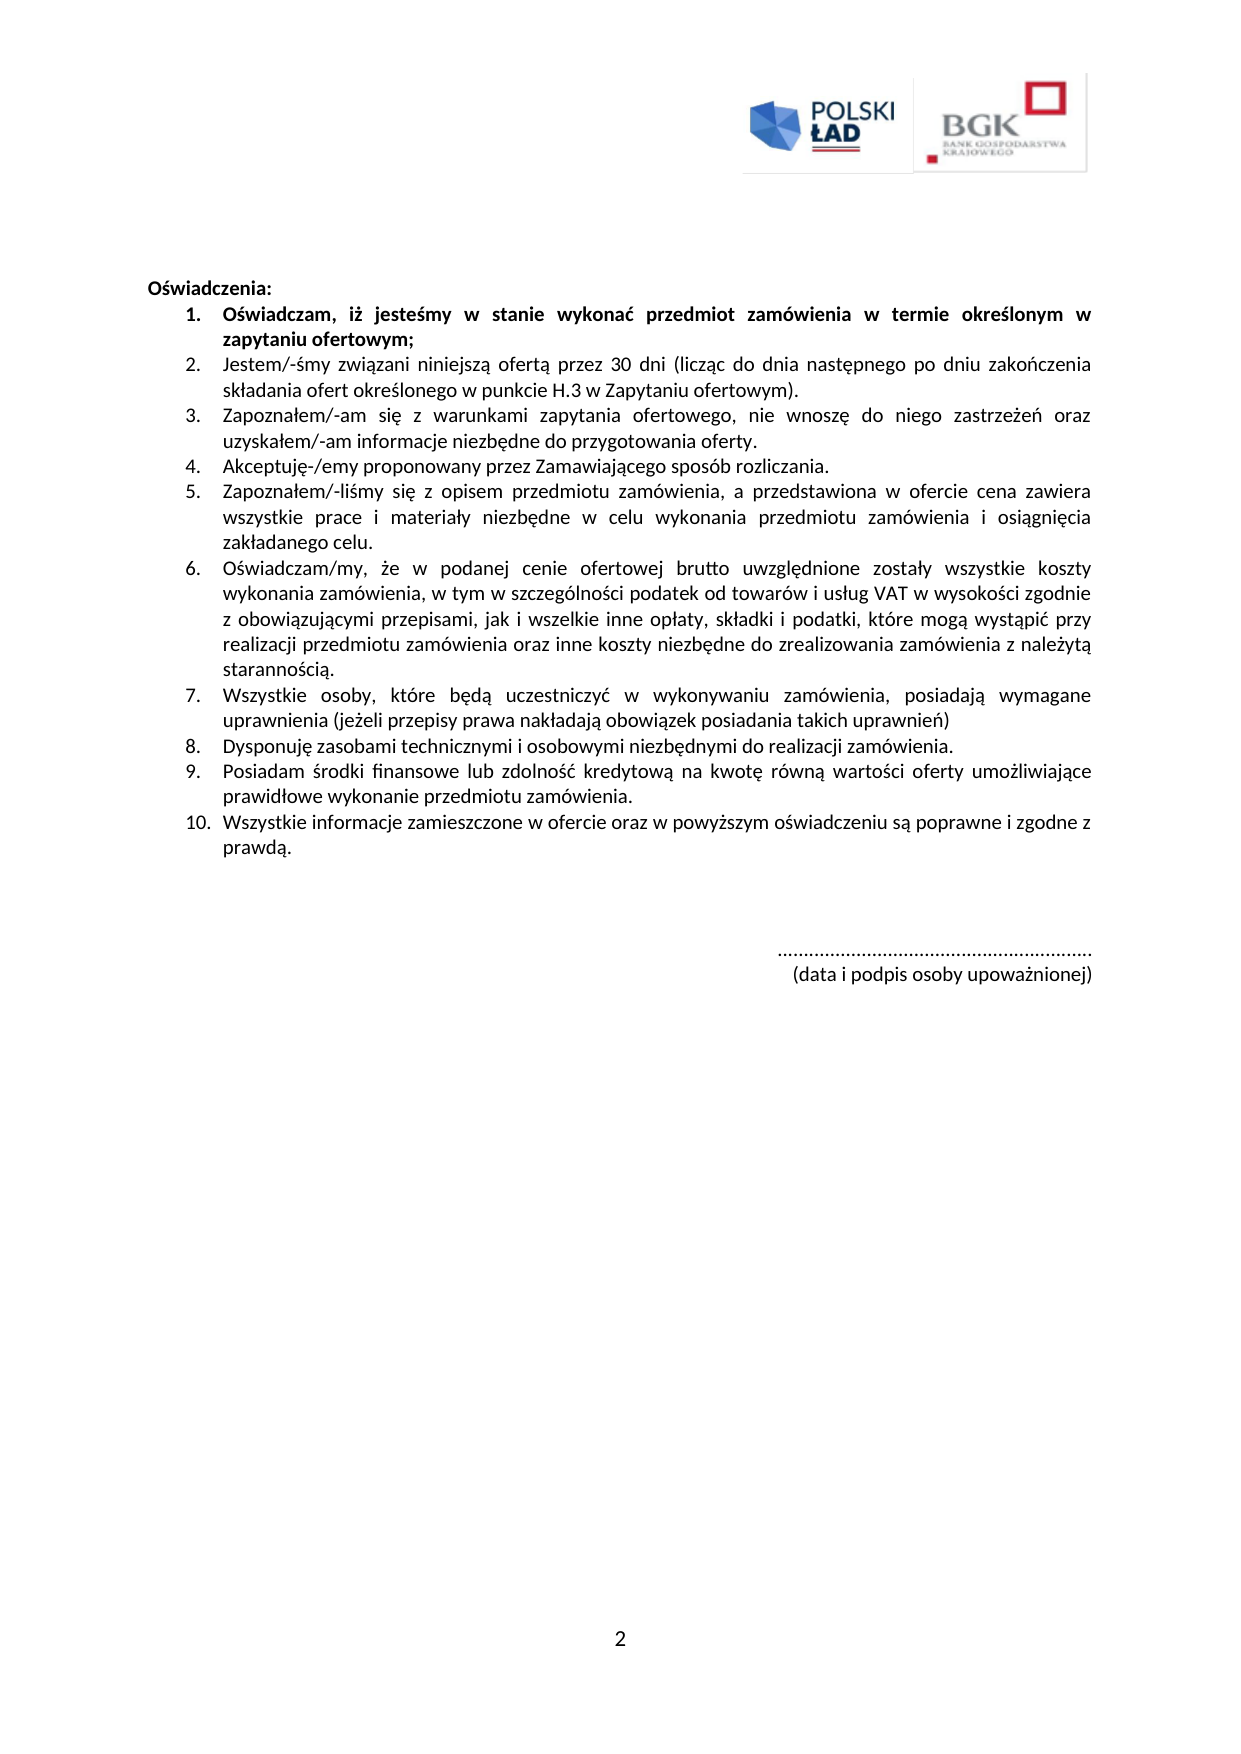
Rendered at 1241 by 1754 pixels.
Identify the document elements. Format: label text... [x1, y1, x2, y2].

list Zapoznałem/-am się z warunkami zapytania ofertowego, nie wnoszę do niego zastrzeżeń oraz uzyskałem/-am informacje niezbędne do przygotowania oferty. [185, 402, 1093, 453]
list Akceptuję-/emy proponowany przez Zamawiającego sposób rozliczania. [185, 453, 1093, 479]
list Zapoznałem/-liśmy się z opisem przedmiotu zamówienia, a przedstawiona w ofercie cena zawiera wszystkie prace i materiały niezbędne w celu wykonania przedmiotu zamówienia i osiągnięcia zakładanego celu. [185, 479, 1093, 555]
picture [742, 73, 1089, 174]
list Oświadczam, iż jesteśmy w stanie wykonać przedmiot zamówienia w termie określonym w zapytaniu ofertowym; [185, 301, 1093, 352]
list Posiadam środki finansowe lub zdolność kredytową na kwotę równą wartości oferty umożliwiające prawidłowe wykonanie przedmiotu zamówienia. [185, 758, 1093, 809]
list Wszystkie informacje zamieszczone w ofercie oraz w powyższym oświadczeniu są poprawne i zgodne z prawdą. [185, 809, 1093, 860]
text Oświadczenia: [148, 275, 1093, 301]
text (data i podpis osoby upoważnionej) [148, 962, 1093, 987]
list Dysponuję zasobami technicznymi i osobowymi niezbędnymi do realizacji zamówienia. [185, 733, 1093, 758]
list Wszystkie osoby, które będą uczestniczyć w wykonywaniu zamówienia, posiadają wymagane uprawnienia (jeżeli przepisy prawa nakładają obowiązek posiadania takich uprawnień) [185, 682, 1093, 733]
list Jestem/-śmy związani niniejszą ofertą przez 30 dni (licząc do dnia następnego po dniu zakończenia składania ofert określonego w punkcie H.3 w Zapytaniu ofertowym). [185, 352, 1093, 402]
list Oświadczam/my, że w podanej cenie ofertowej brutto uwzględnione zostały wszystkie koszty wykonania zamówienia, w tym w szczególności podatek od towarów i usług VAT w wysokości zgodnie z obowiązującymi przepisami, jak i wszelkie inne opłaty, składki i podatki, które mogą wystąpić przy realizacji przedmiotu zamówienia oraz inne koszty niezbędne do zrealizowania zamówienia z należytą starannością. [185, 555, 1093, 682]
text ............................................................ [148, 936, 1093, 962]
